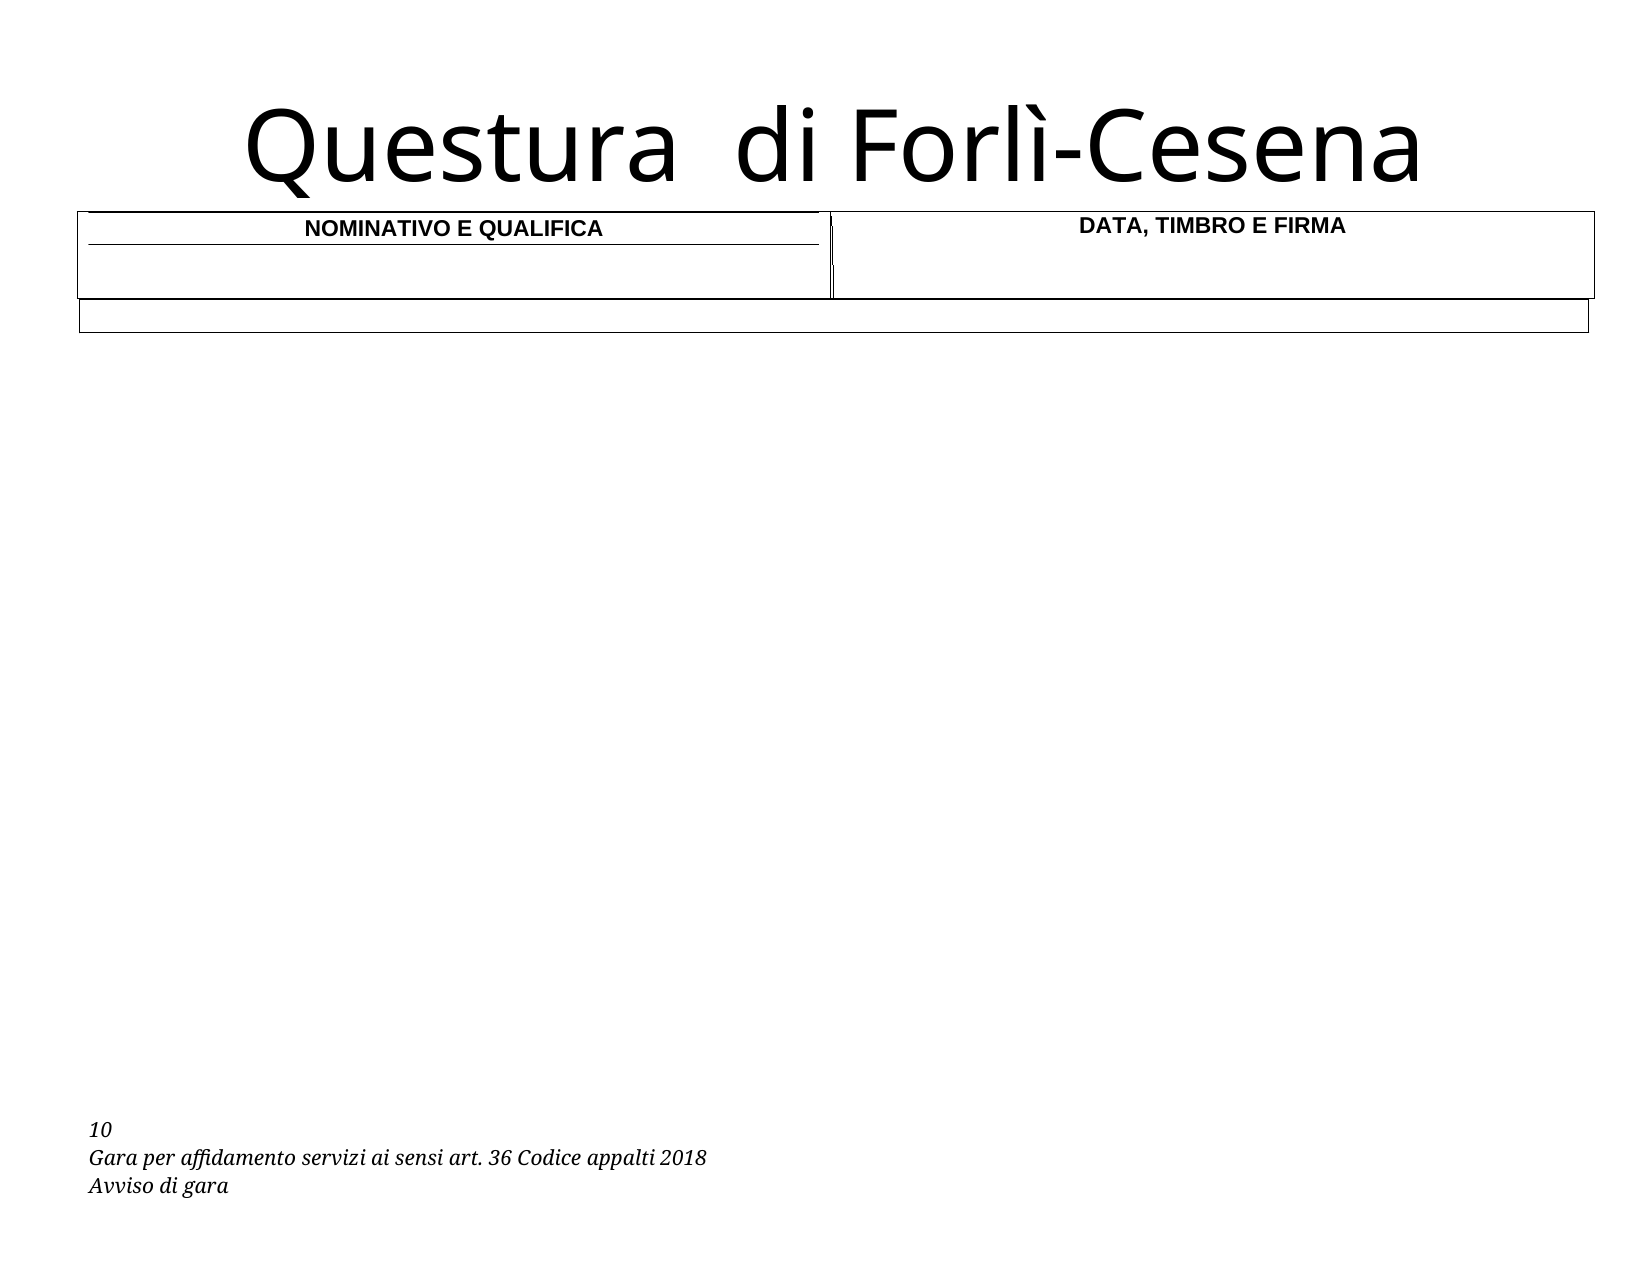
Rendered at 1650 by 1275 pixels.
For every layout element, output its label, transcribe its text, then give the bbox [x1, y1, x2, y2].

table_header NOMINATIVO E QUALIFICA [78, 212, 830, 298]
table_header DATA, TIMBRO E FIRMA [831, 212, 1594, 298]
